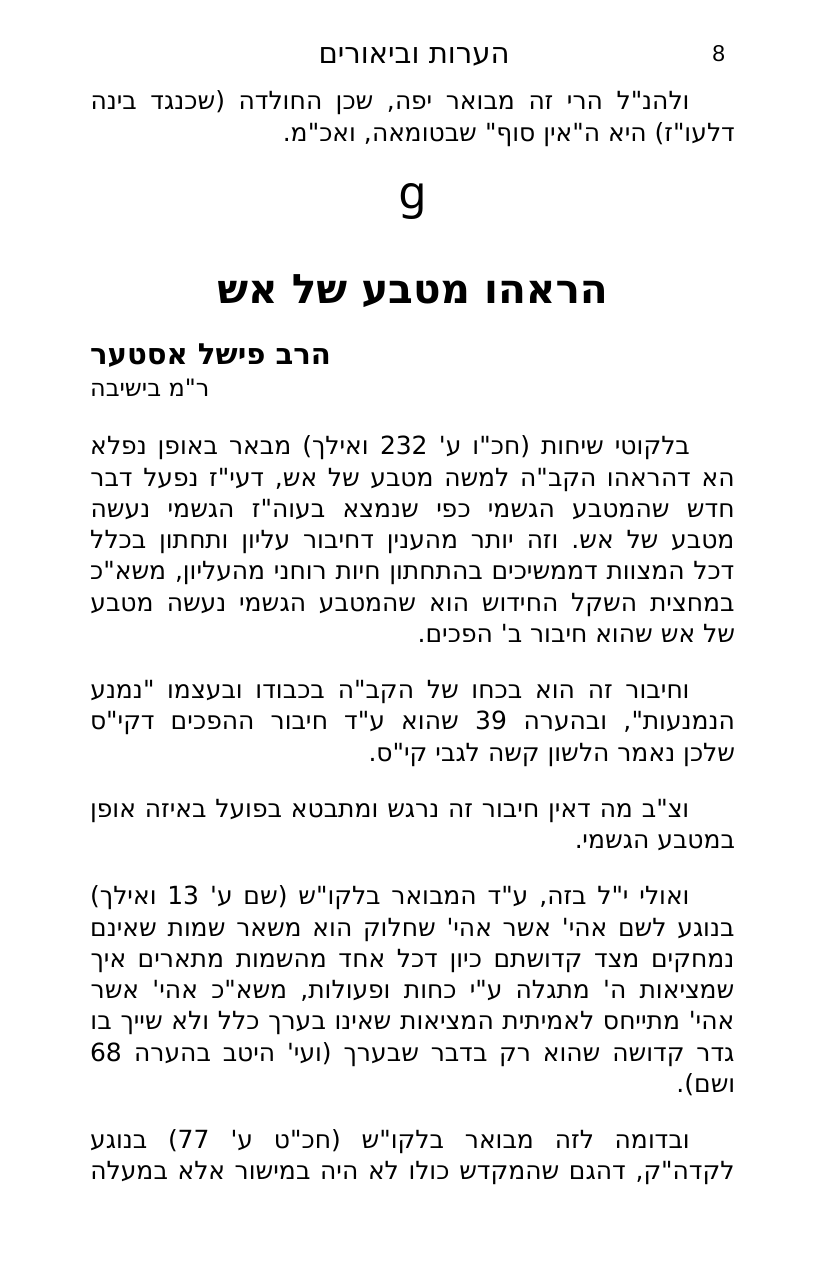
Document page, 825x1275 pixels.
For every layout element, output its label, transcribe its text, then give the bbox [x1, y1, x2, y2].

text וצ"ב מה דאין חיבור זה נרגש ומתבטא בפועל באיזה אופן במטבע הגשמי. [90, 792, 735, 854]
text הרב פישל אסטער [90, 338, 735, 372]
text ולהנ"ל הרי זה מבואר יפה, שכן החולדה (שכנגד בינה דלעו"ז) היא ה"אין סוף" שבטומאה, ואכ"מ. [90, 84, 735, 147]
text ר"מ בישיבה [90, 374, 735, 402]
text g [90, 159, 735, 222]
text וחיבור זה הוא בכחו של הקב"ה בכבודו ובעצמו "נמנע הנמנעות", ובהערה 39 שהוא ע"ד חיבור ההפכים דקי"ס שלכן נאמר הלשון קשה לגבי קי"ס. [90, 673, 735, 767]
text הראהו מטבע של אש [90, 265, 735, 313]
text בלקוטי שיחות (חכ"ו ע' 232 ואילך) מבאר באופן נפלא הא דהראהו הקב"ה למשה מטבע של אש, דעי"ז נפעל דבר חדש שהמטבע הגשמי כפי שנמצא בעוה"ז הגשמי נעשה מטבע של אש. וזה יותר מהענין דחיבור עליון ותחתון בכלל דכל המצוות דממשיכים בהתחתון חיות רוחני מהעליון, משא"כ במחצית השקל החידוש הוא שהמטבע הגשמי נעשה מטבע של אש שהוא חיבור ב' הפכים. [90, 429, 735, 648]
text ואולי י"ל בזה, ע"ד המבואר בלקו"ש (שם ע' 13 ואילך) בנוגע לשם אהי' אשר אהי' שחלוק הוא משאר שמות שאינם נמחקים מצד קדושתם כיון דכל אחד מהשמות מתארים איך שמציאות ה' מתגלה ע"י כחות ופעולות, משא"כ אהי' אשר אהי' מתייחס לאמיתית המציאות שאינו בערך כלל ולא שייך בו גדר קדושה שהוא רק בדבר שבערך (ועי' היטב בהערה 68 ושם). [90, 879, 735, 1098]
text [90, 1123, 735, 1186]
